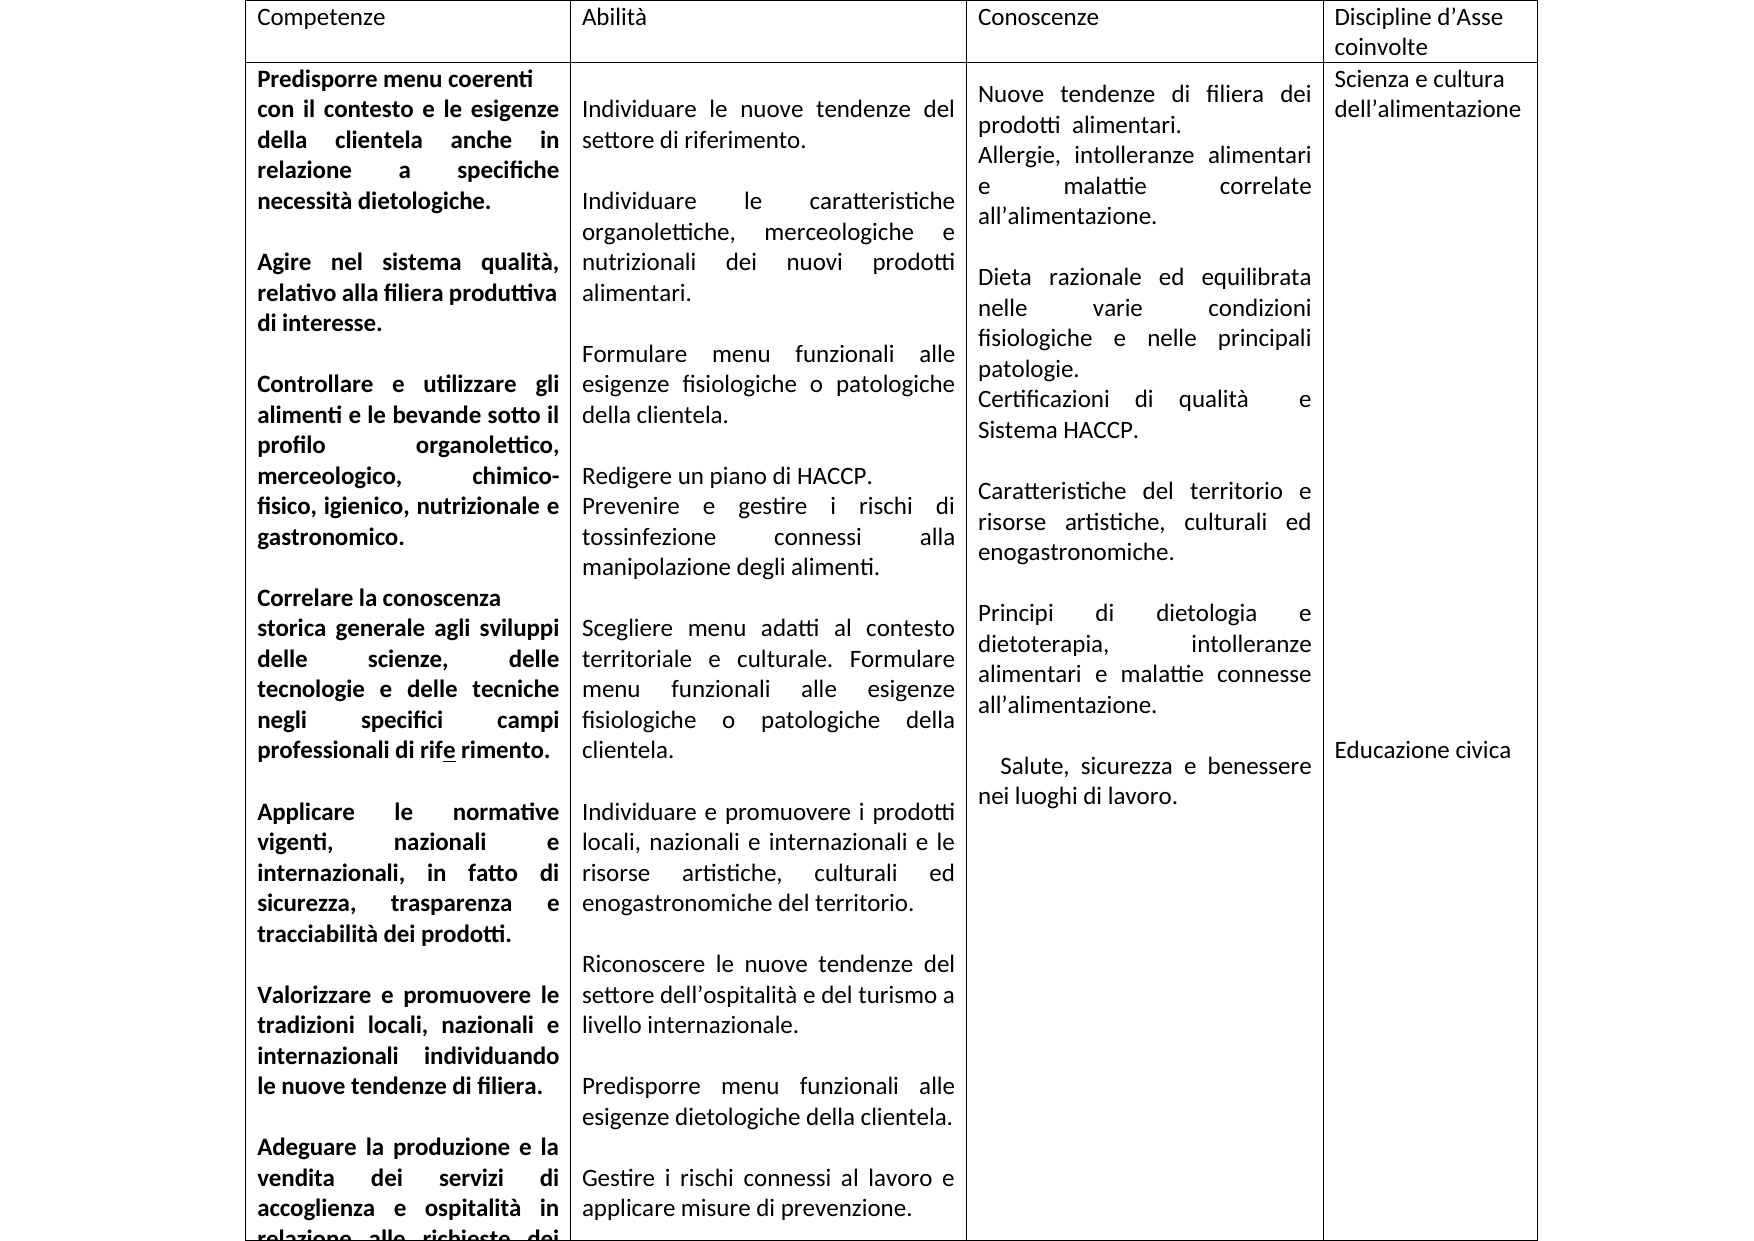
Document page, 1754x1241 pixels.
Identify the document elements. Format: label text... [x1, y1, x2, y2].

table_cell Nuove tendenze di filiera dei prodotti alimentari. Allergie, intolleranze alimentari e malattie correlate all’alimentazione. Dieta razionale ed equilibrata nelle varie condizioni fisiologiche e nelle principali patologie. Certificazioni di qualità e Sistema HACCP. Caratteristiche del territorio e risorse artistiche, culturali ed enogastronomiche. Principi di dietologia e dietoterapia, intolleranze alimentari e malattie connesse all’alimentazione. Salute, sicurezza e benessere nei luoghi di lavoro. [967, 63, 1323, 1240]
table_header Abilità [571, 1, 966, 62]
table_header Conoscenze [967, 1, 1323, 62]
table_header Discipline d’Asse coinvolte [1324, 1, 1537, 62]
table_header Competenze [246, 1, 570, 62]
table_cell Scienza e cultura dell’alimentazione Educazione civica [1324, 63, 1537, 1240]
table_cell Individuare le nuove tendenze del settore di riferimento. Individuare le caratteristiche organolettiche, merceologiche e nutrizionali dei nuovi prodotti alimentari. Formulare menu funzionali alle esigenze fisiologiche o patologiche della clientela. Redigere un piano di HACCP. Prevenire e gestire i rischi di tossinfezione connessi alla manipolazione degli alimenti. Scegliere menu adatti al contesto territoriale e culturale. Formulare menu funzionali alle esigenze fisiologiche o patologiche della clientela. Individuare e promuovere i prodotti locali, nazionali e internazionali e le risorse artistiche, culturali ed enogastronomiche del territorio. Riconoscere le nuove tendenze del settore dell’ospitalità e del turismo a livello internazionale. Predisporre menu funzionali alle esigenze dietologiche della clientela. Gestire i rischi connessi al lavoro e applicare misure di prevenzione. [571, 63, 966, 1240]
table_cell Predisporre menu coerenti con il contesto e le esigenze della clientela anche in relazione a specifiche necessità dietologiche. Agire nel sistema qualità, relativo alla filiera produttiva di interesse. Controllare e utilizzare gli alimenti e le bevande sotto il profilo organolettico, merceologico, chimico- fisico, igienico, nutrizionale e gastronomico. Correlare la conoscenza storica generale agli sviluppi delle scienze, delle tecnologie e delle tecniche negli specifici campi professionali di rife rimento. Applicare le normative vigenti, nazionali e internazionali, in fatto di sicurezza, trasparenza e tracciabilità dei prodotti. Valorizzare e promuovere le tradizioni locali, nazionali e internazionali individuando le nuove tendenze di filiera. Adeguare la produzione e la vendita dei servizi di accoglienza e ospitalità in relazione alle richieste dei mercati e della clientela. Promuovere e gestire i servizi di accoglienza turistico-alberghiera anche attraverso la progettazione dei servizi turistici per valorizzare le risorse ambientali, storico-artistiche, culturali ed enogastronomiche del territorio. Riconoscere gli aspetti geografici, ecologici, territo riali dell’ambiente naturale ed antropico, le connessioni con le strutture demografi che, economiche, sociali, culturali e le trasformazioni intervenute nel tempo. Applicare le metodologie e le tecniche della gestione dei progetti. [246, 63, 570, 1240]
